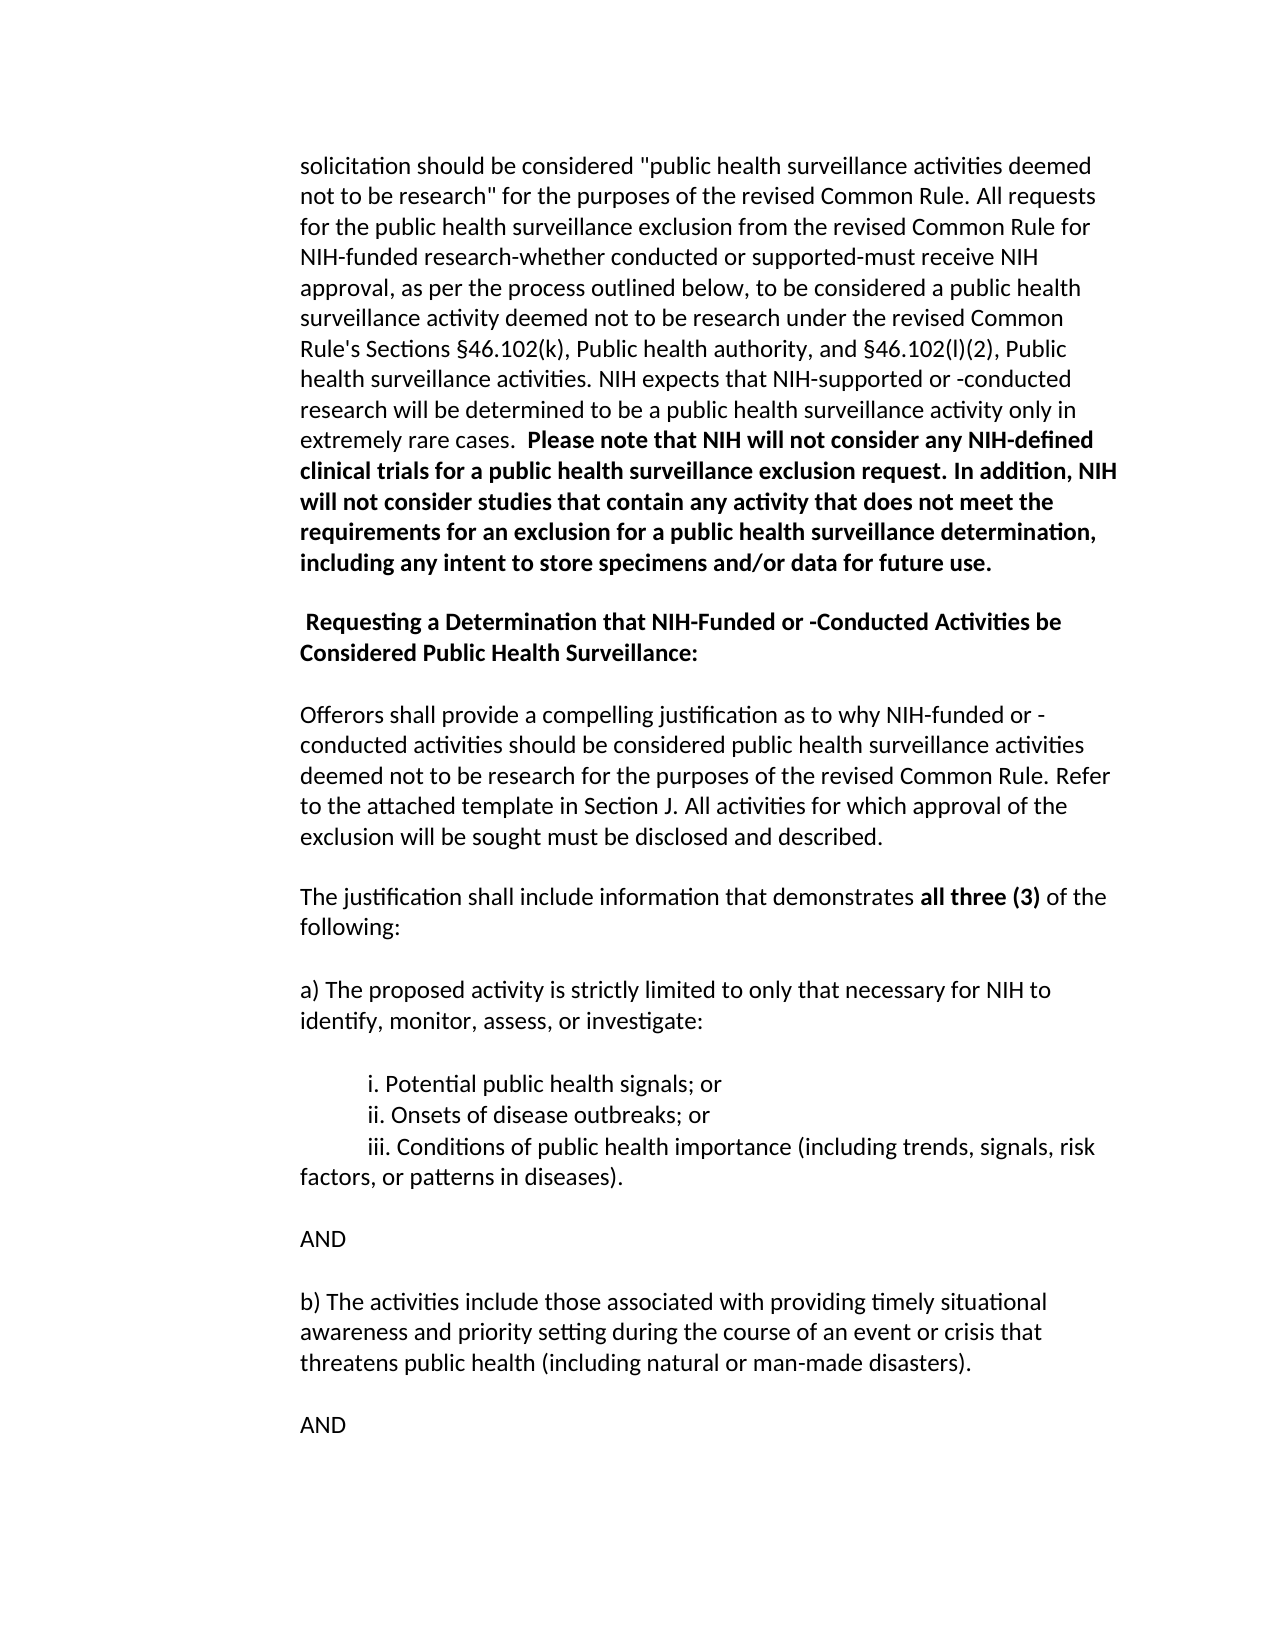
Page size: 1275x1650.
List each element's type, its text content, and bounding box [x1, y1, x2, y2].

text b) The activities include those associated with providing timely situational awareness and priority setting during the course of an event or crisis that threatens public health (including natural or man-made disasters). [300, 1286, 1116, 1408]
text ii. Onsets of disease outbreaks; or [300, 1099, 1116, 1130]
text The justification shall include information that demonstrates all three (3) of the following: [300, 881, 1116, 942]
text Offerors shall provide a compelling justification as to why NIH-funded or -conducted activities should be considered public health surveillance activities deemed not to be research for the purposes of the revised Common Rule. Refer to the attached template in Section J. All activities for which approval of the exclusion will be sought must be disclosed and described. [300, 699, 1116, 879]
text i. Potential public health signals; or [300, 1068, 1116, 1098]
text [300, 150, 1125, 605]
text a) The proposed activity is strictly limited to only that necessary for NIH to identify, monitor, assess, or investigate: [300, 974, 1125, 1035]
text AND [300, 1224, 975, 1285]
text iii. Conditions of public health importance (including trends, signals, risk factors, or patterns in diseases). [300, 1131, 1116, 1223]
text Requesting a Determination that NIH-Funded or -Conducted Activities be Considered Public Health Surveillance: [300, 606, 1116, 698]
text AND [300, 1409, 975, 1470]
